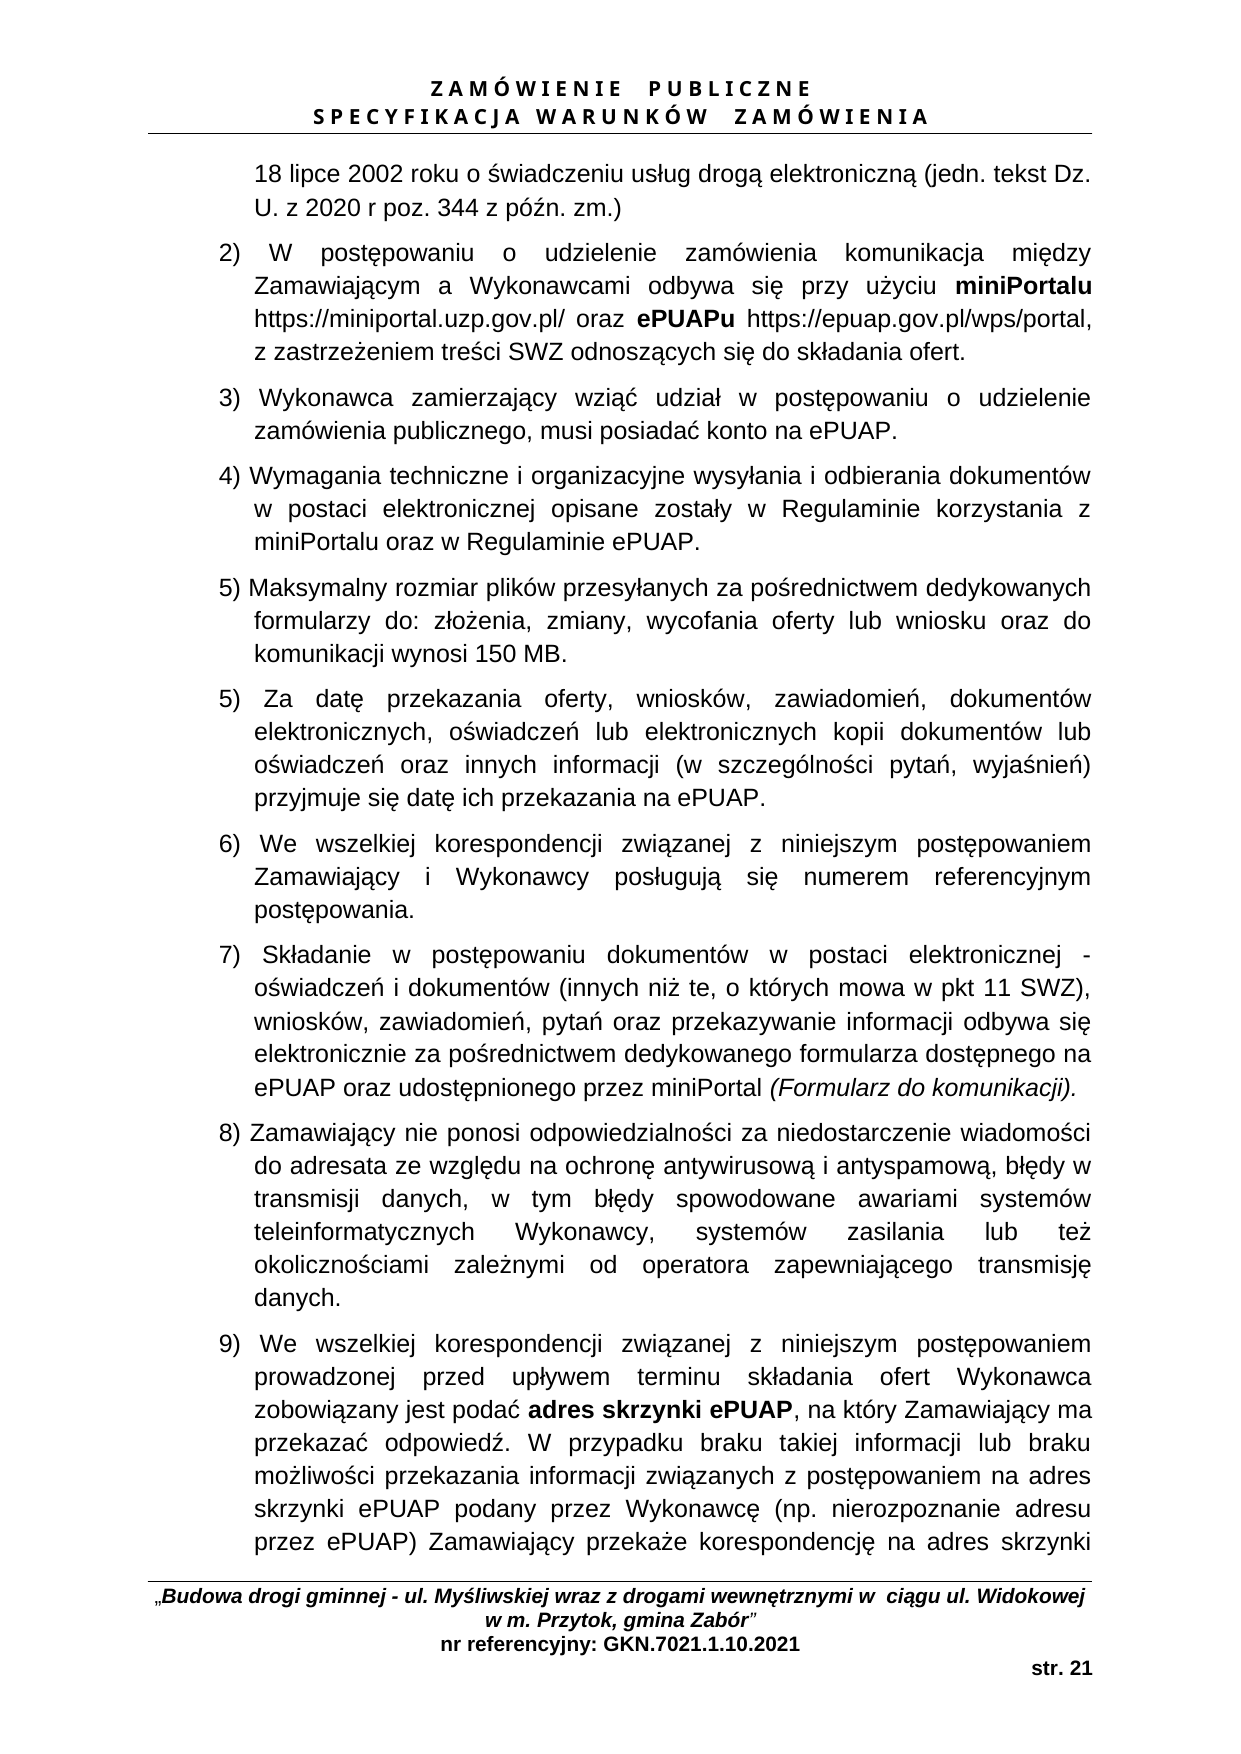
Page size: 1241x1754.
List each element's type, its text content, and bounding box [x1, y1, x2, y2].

text 3) Wykonawca zamierzający wziąć udział w postępowaniu o udzielenie zamówienia publicznego, musi posiadać konto na ePUAP. [218, 383, 1092, 444]
text 7) Składanie w postępowaniu dokumentów w postaci elektronicznej - oświadczeń i dokumentów (innych niż te, o których mowa w pkt 11 SWZ), wniosków, zawiadomień, pytań oraz przekazywanie informacji odbywa się elektronicznie za pośrednictwem dedykowanego formularza dostępnego na ePUAP oraz udostępnionego przez miniPortal (Formularz do komunikacji). [218, 940, 1092, 1101]
text 8) Zamawiający nie ponosi odpowiedzialności za niedostarczenie wiadomości do adresata ze względu na ochronę antywirusową i antyspamową, błędy w transmisji danych, w tym błędy spowodowane awariami systemów teleinformatycznych Wykonawcy, systemów zasilania lub też okolicznościami zależnymi od operatora zapewniającego transmisję danych. [218, 1118, 1092, 1312]
text 5) Za datę przekazania oferty, wniosków, zawiadomień, dokumentów elektronicznych, oświadczeń lub elektronicznych kopii dokumentów lub oświadczeń oraz innych informacji (w szczególności pytań, wyjaśnień) przyjmuje się datę ich przekazania na ePUAP. [218, 684, 1092, 812]
text 5) Maksymalny rozmiar plików przesyłanych za pośrednictwem dedykowanych formularzy do: złożenia, zmiany, wycofania oferty lub wniosku oraz do komunikacji wynosi 150 MB. [218, 573, 1092, 667]
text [218, 1329, 1092, 1556]
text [218, 159, 1092, 221]
text 6) We wszelkiej korespondencji związanej z niniejszym postępowaniem Zamawiający i Wykonawcy posługują się numerem referencyjnym postępowania. [218, 829, 1092, 924]
text 2) W postępowaniu o udzielenie zamówienia komunikacja między Zamawiającym a Wykonawcami odbywa się przy użyciu miniPortalu https://miniportal.uzp.gov.pl/ oraz ePUAPu https://epuap.gov.pl/wps/portal, z zastrzeżeniem treści SWZ odnoszących się do składania ofert. [218, 238, 1092, 366]
text 4) Wymagania techniczne i organizacyjne wysyłania i odbierania dokumentów w postaci elektronicznej opisane zostały w Regulaminie korzystania z miniPortalu oraz w Regulaminie ePUAP. [218, 461, 1092, 556]
